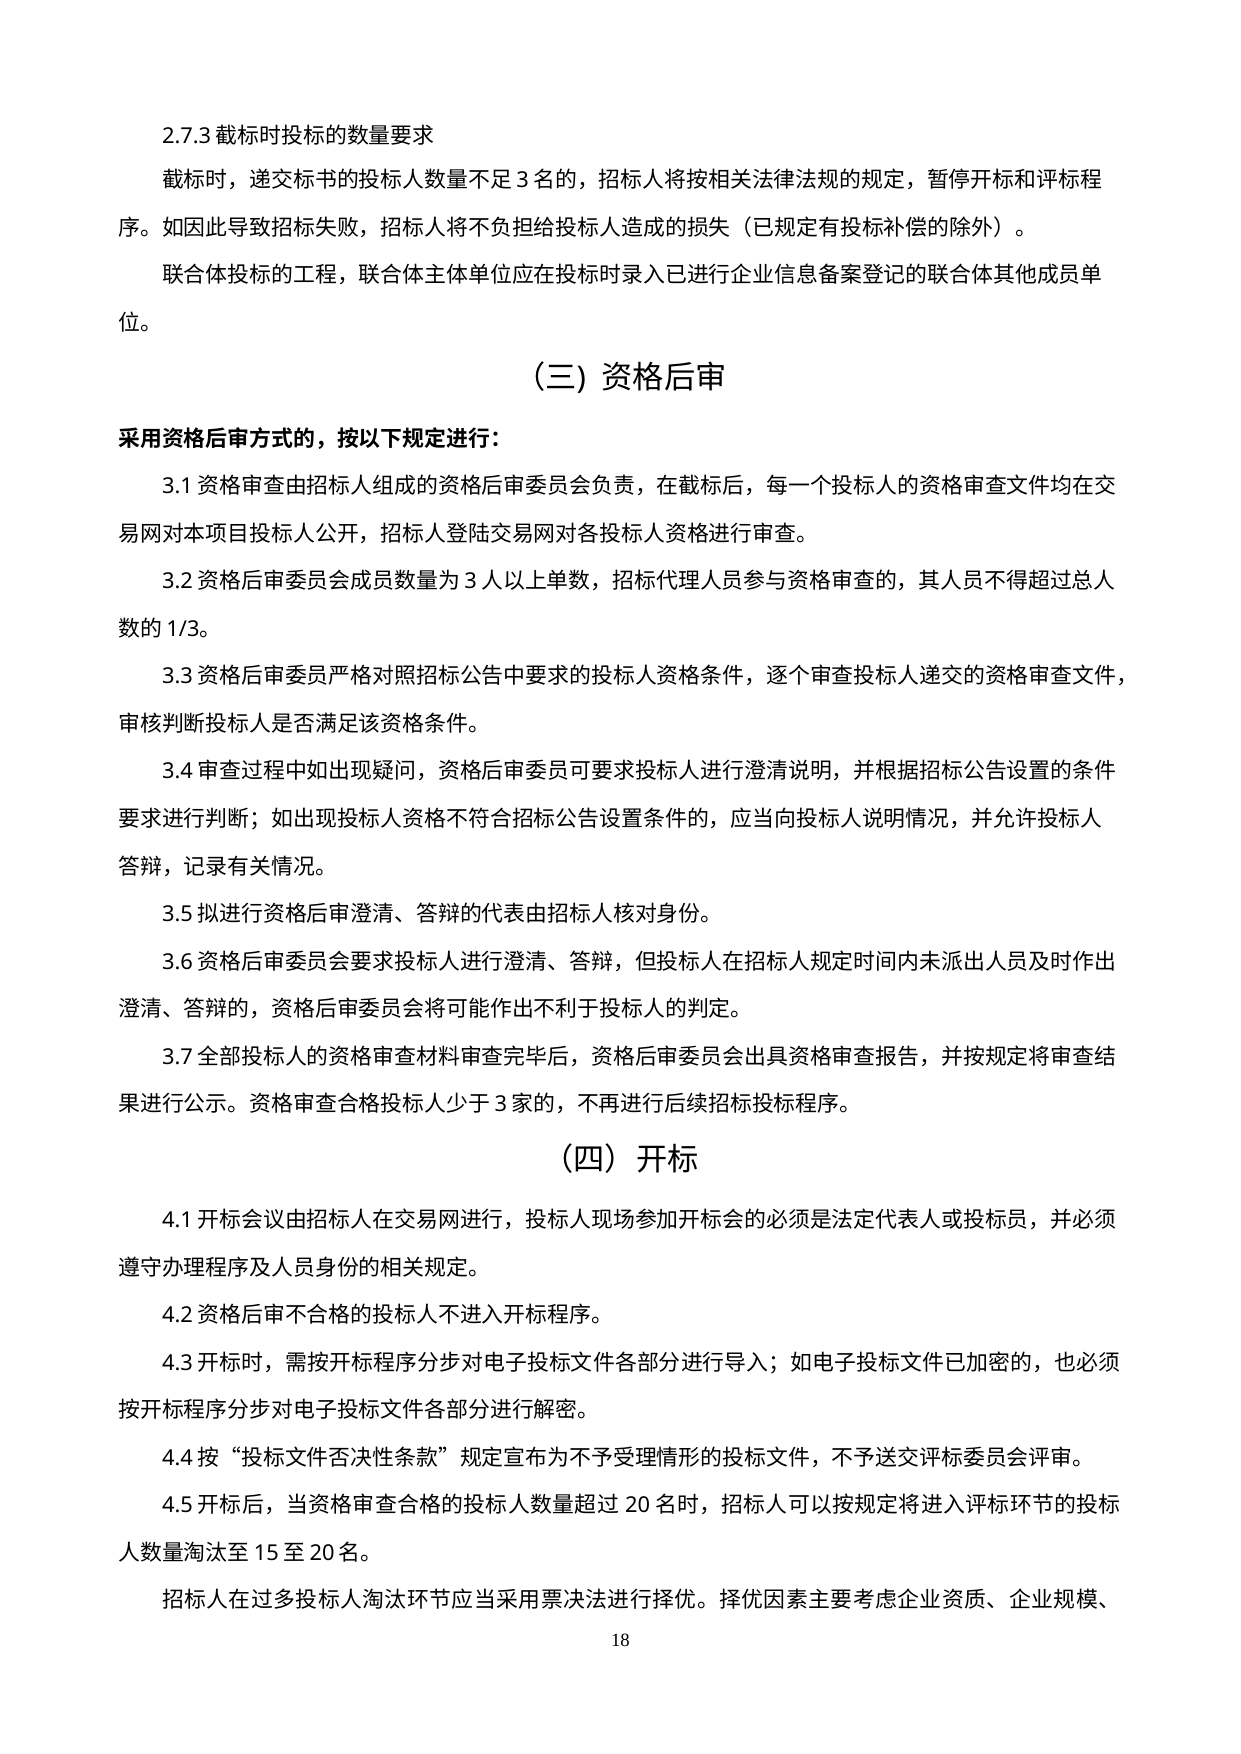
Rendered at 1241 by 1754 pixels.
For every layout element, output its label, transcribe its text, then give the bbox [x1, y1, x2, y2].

text 4.5开标后，当资格审查合格的投标人数量超过20名时，招标人可以按规定将进入评标环节的投标人数量淘汰至15至20名。 [118, 1487, 1122, 1567]
text 4.1开标会议由招标人在交易网进行，投标人现场参加开标会的必须是法定代表人或投标员，并必须遵守办理程序及人员身份的相关规定。 [118, 1202, 1122, 1281]
text 采用资格后审方式的，按以下规定进行： [118, 421, 1122, 452]
text 3.6资格后审委员会要求投标人进行澄清、答辩，但投标人在招标人规定时间内未派出人员及时作出澄清、答辩的，资格后审委员会将可能作出不利于投标人的判定。 [118, 944, 1122, 1023]
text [118, 1582, 1122, 1614]
text 3.4审查过程中如出现疑问，资格后审委员可要求投标人进行澄清说明，并根据招标公告设置的条件要求进行判断；如出现投标人资格不符合招标公告设置条件的，应当向投标人说明情况，并允许投标人答辩，记录有关情况。 [118, 753, 1122, 880]
text 3.7全部投标人的资格审查材料审查完毕后，资格后审委员会出具资格审查报告，并按规定将审查结果进行公示。资格审查合格投标人少于3家的，不再进行后续招标投标程序。 [118, 1039, 1122, 1118]
list 资格后审 [118, 352, 1122, 398]
text 4.2资格后审不合格的投标人不进入开标程序。 [118, 1297, 1122, 1329]
text 4.4按“投标文件否决性条款”规定宣布为不予受理情形的投标文件，不予送交评标委员会评审。 [118, 1440, 1122, 1471]
text 3.1资格审查由招标人组成的资格后审委员会负责，在截标后，每一个投标人的资格审查文件均在交易网对本项目投标人公开，招标人登陆交易网对各投标人资格进行审查。 [118, 468, 1122, 547]
text （四）开标 [118, 1134, 1122, 1179]
text 联合体投标的工程，联合体主体单位应在投标时录入已进行企业信息备案登记的联合体其他成员单位。 [118, 257, 1122, 337]
text 3.3资格后审委员严格对照招标公告中要求的投标人资格条件，逐个审查投标人递交的资格审查文件，审核判断投标人是否满足该资格条件。 [118, 658, 1122, 738]
text 3.2资格后审委员会成员数量为3人以上单数，招标代理人员参与资格审查的，其人员不得超过总人数的1/3。 [118, 563, 1122, 643]
text 3.5拟进行资格后审澄清、答辩的代表由招标人核对身份。 [118, 896, 1122, 928]
text 4.3开标时，需按开标程序分步对电子投标文件各部分进行导入；如电子投标文件已加密的，也必须按开标程序分步对电子投标文件各部分进行解密。 [118, 1344, 1122, 1424]
subtitle 2.7.3截标时投标的数量要求 [118, 118, 1122, 150]
text 截标时，递交标书的投标人数量不足3名的，招标人将按相关法律法规的规定，暂停开标和评标程序。如因此导致招标失败，招标人将不负担给投标人造成的损失（已规定有投标补偿的除外）。 [118, 162, 1122, 242]
